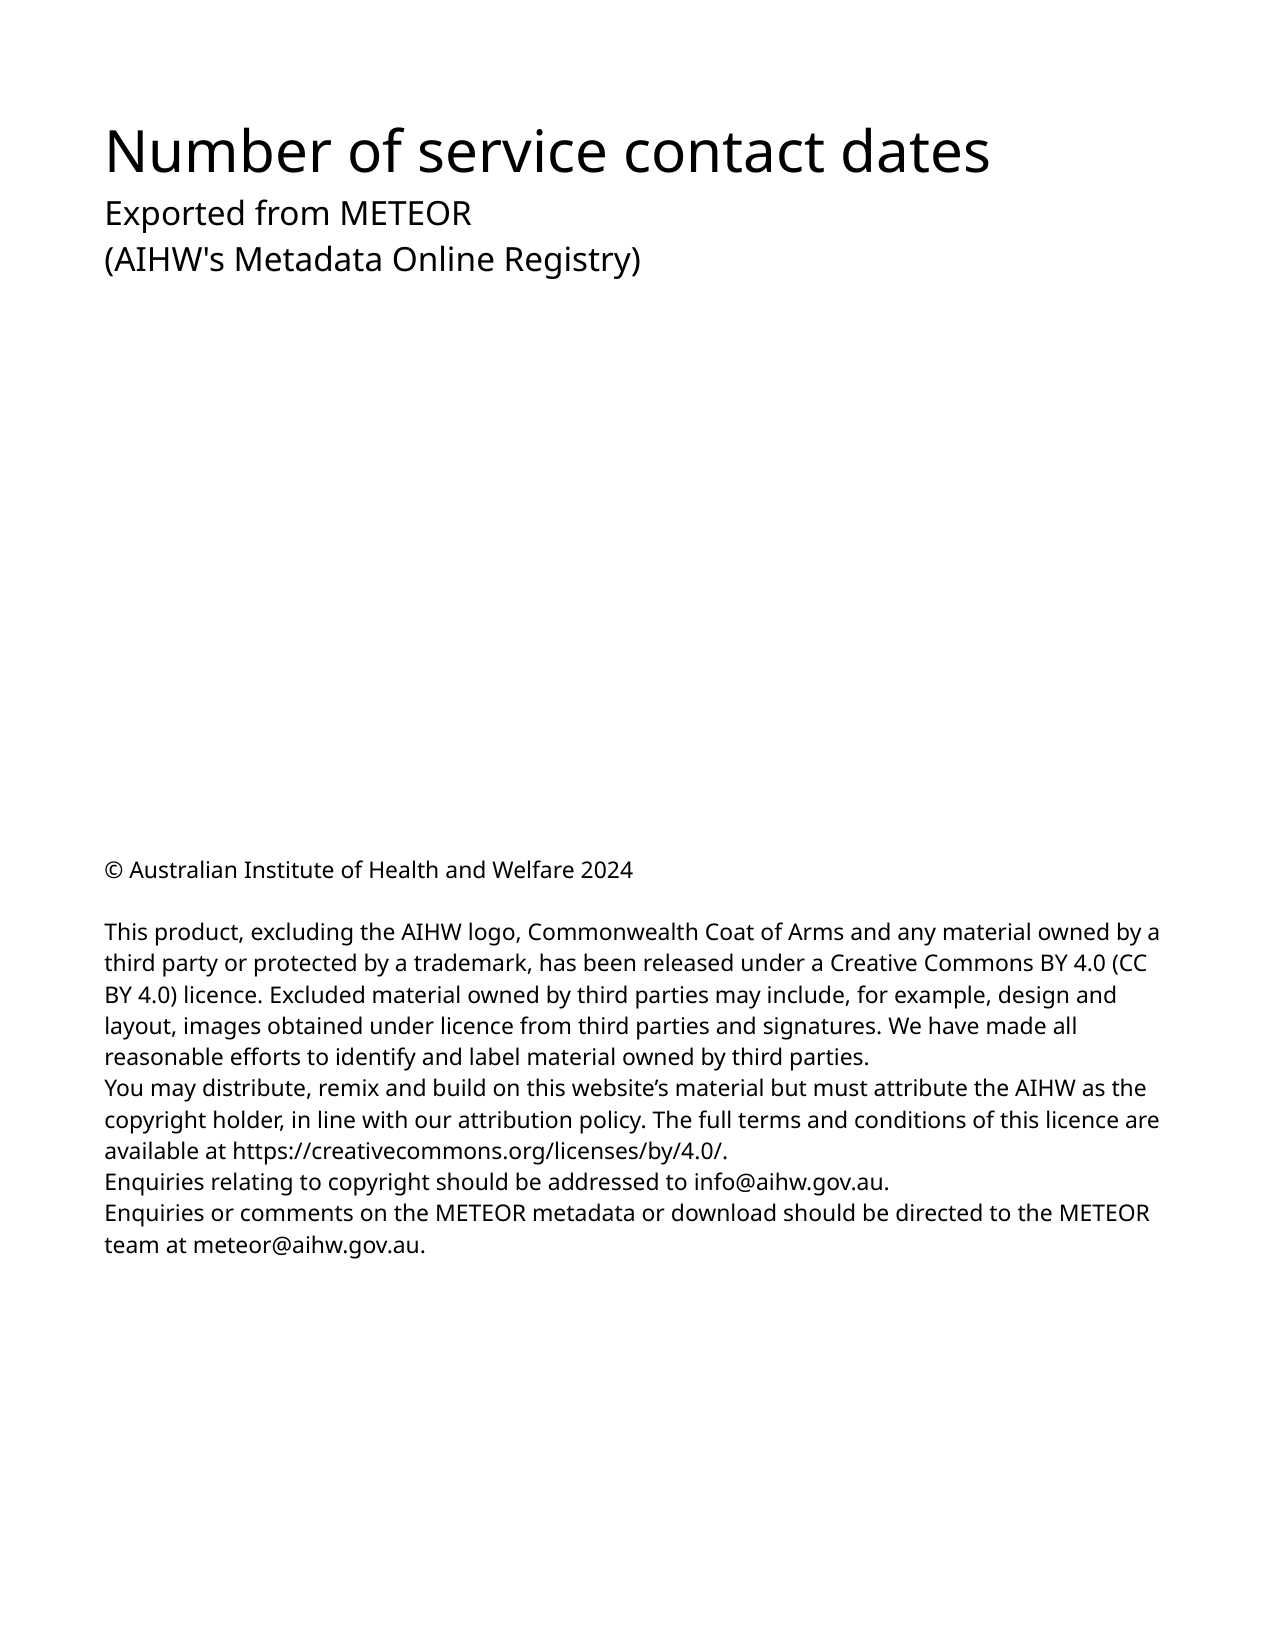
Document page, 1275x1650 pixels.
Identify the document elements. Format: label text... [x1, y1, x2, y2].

text Enquiries or comments on the METEOR metadata or download should be directed to the METEOR team at meteor@aihw.gov.au. [104, 1197, 1171, 1260]
subtitle Exported from METEOR [104, 190, 1171, 235]
text © Australian Institute of Health and Welfare 2024 [104, 854, 1171, 885]
text This product, excluding the AIHW logo, Commonwealth Coat of Arms and any material owned by a third party or protected by a trademark, has been released under a Creative Commons BY 4.0 (CC BY 4.0) licence. Excluded material owned by third parties may include, for example, design and layout, images obtained under licence from third parties and signatures. We have made all reasonable efforts to identify and label material owned by third parties. [104, 916, 1171, 1072]
title Number of service contact dates [104, 110, 1171, 190]
text Enquiries relating to copyright should be addressed to info@aihw.gov.au. [104, 1166, 1171, 1197]
text You may distribute, remix and build on this website’s material but must attribute the AIHW as the copyright holder, in line with our attribution policy. The full terms and conditions of this licence are available at https://creativecommons.org/licenses/by/4.0/. [104, 1072, 1171, 1166]
subtitle (AIHW's Metadata Online Registry) [104, 235, 1171, 281]
